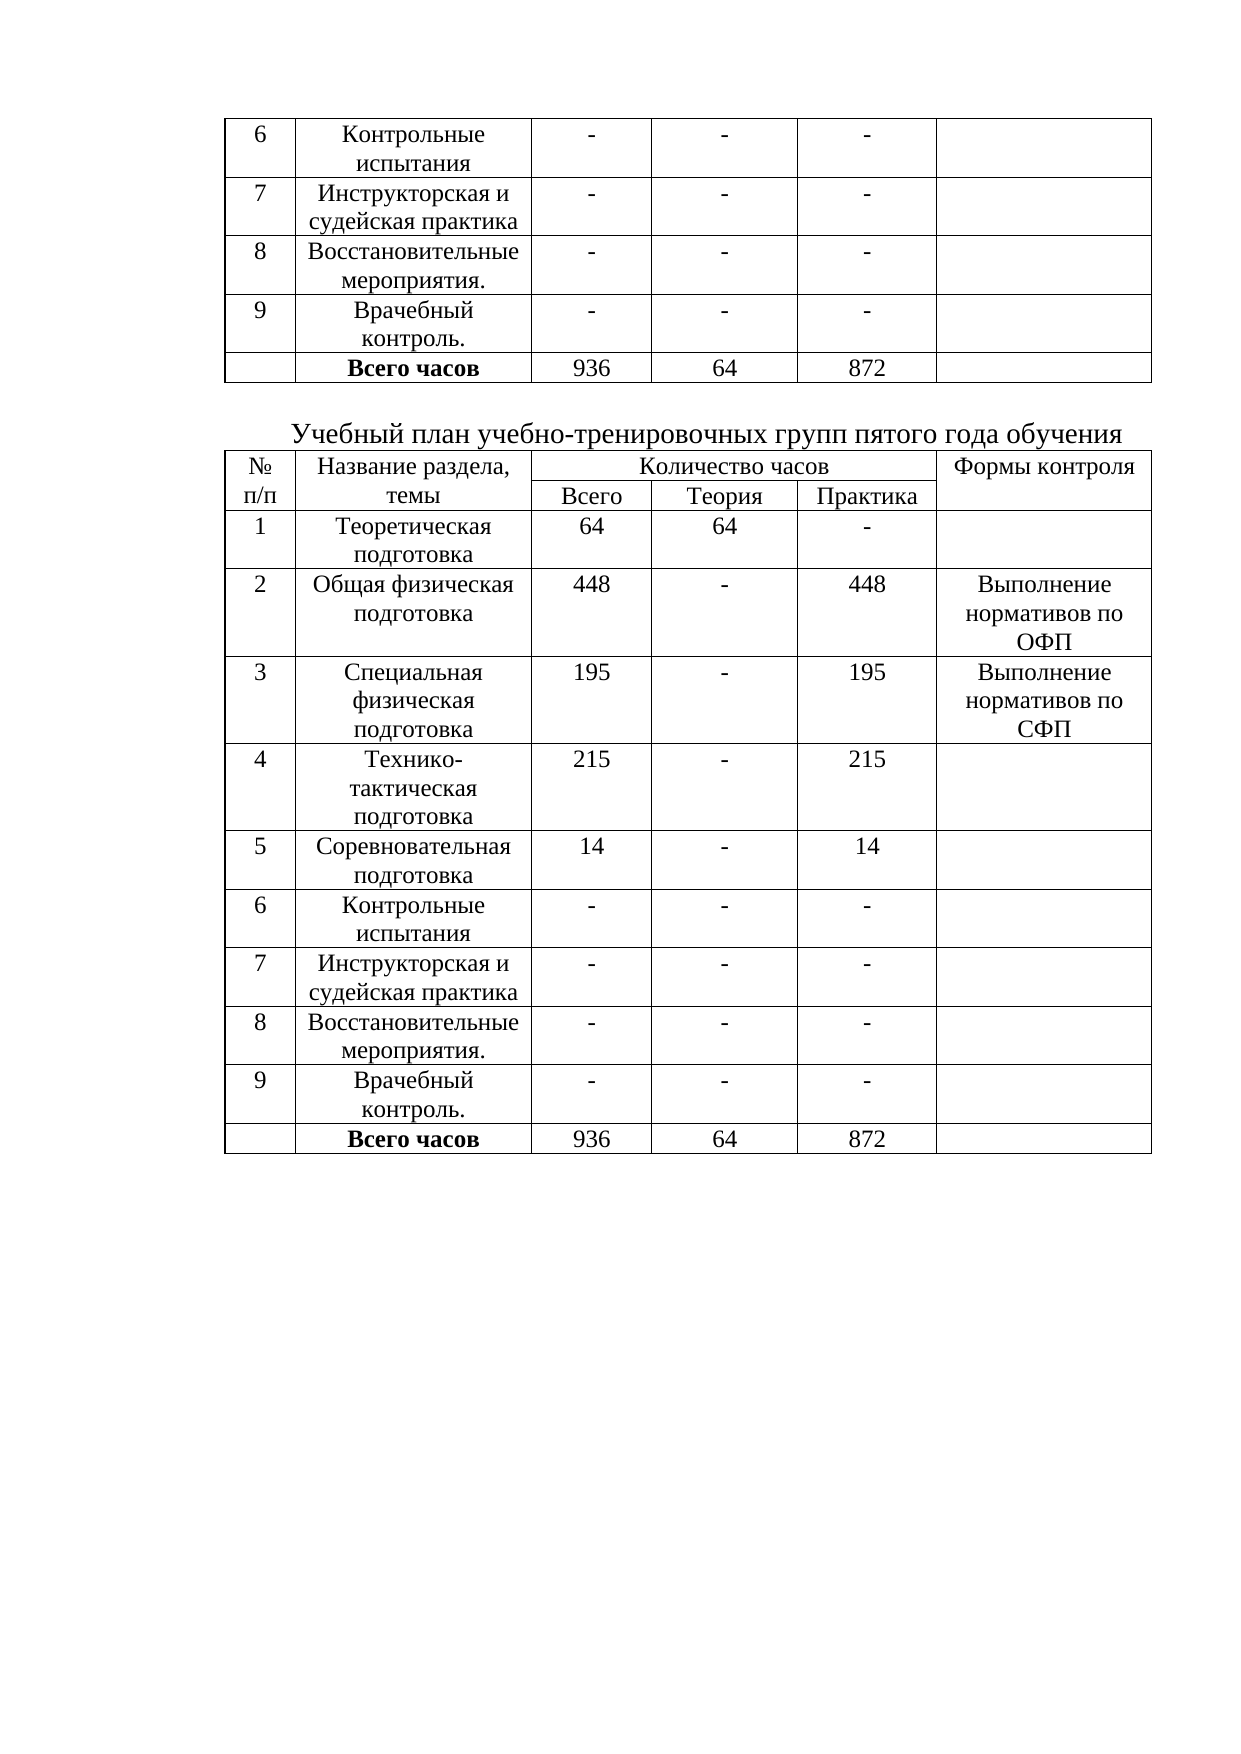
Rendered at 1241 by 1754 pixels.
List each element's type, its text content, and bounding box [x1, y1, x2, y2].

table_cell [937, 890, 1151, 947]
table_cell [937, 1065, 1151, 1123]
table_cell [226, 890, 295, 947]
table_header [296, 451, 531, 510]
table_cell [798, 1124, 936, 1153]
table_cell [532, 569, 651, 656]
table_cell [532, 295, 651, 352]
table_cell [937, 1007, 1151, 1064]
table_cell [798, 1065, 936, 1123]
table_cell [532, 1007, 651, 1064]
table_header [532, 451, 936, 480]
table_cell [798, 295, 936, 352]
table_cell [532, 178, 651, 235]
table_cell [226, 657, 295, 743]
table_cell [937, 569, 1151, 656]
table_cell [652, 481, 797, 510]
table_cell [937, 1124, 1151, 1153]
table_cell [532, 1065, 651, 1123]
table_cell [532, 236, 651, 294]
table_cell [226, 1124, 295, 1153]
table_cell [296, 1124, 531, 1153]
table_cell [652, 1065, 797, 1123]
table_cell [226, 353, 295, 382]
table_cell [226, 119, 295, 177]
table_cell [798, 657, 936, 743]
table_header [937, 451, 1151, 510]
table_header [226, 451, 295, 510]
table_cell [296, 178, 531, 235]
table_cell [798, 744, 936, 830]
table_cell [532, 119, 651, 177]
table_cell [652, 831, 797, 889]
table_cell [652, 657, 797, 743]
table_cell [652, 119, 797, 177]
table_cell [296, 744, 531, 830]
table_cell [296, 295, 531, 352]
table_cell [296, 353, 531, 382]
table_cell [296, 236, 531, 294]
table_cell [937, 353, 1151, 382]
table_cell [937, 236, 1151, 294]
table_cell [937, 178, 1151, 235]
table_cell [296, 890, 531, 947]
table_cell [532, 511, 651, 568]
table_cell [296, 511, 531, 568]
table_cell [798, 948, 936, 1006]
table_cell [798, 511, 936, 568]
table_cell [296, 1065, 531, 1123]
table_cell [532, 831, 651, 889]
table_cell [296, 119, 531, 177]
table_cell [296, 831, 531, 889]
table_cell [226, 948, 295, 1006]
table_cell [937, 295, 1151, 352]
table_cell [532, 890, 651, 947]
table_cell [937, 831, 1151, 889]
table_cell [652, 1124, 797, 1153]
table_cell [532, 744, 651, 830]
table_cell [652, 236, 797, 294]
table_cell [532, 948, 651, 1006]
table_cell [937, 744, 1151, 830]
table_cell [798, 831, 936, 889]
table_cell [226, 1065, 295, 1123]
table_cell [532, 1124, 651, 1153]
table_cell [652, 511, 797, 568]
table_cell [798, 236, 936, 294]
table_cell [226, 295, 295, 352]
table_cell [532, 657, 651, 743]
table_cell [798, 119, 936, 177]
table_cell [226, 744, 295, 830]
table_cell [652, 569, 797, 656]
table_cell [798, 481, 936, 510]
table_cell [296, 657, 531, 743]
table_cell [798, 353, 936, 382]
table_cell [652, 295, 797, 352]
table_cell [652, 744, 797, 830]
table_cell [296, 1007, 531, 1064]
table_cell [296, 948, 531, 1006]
text Учебный план учебно-тренировочных групп пятого года обучения [216, 417, 1152, 450]
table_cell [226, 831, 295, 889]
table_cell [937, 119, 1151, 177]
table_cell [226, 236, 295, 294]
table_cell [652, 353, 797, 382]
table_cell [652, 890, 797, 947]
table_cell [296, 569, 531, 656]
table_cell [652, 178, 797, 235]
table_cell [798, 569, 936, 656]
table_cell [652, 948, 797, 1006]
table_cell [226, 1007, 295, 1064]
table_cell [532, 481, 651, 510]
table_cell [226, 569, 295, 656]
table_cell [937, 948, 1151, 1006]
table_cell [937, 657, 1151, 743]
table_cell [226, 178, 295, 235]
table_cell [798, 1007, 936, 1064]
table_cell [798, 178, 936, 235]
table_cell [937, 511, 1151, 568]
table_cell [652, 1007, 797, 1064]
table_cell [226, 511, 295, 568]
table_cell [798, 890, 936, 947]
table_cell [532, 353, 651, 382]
